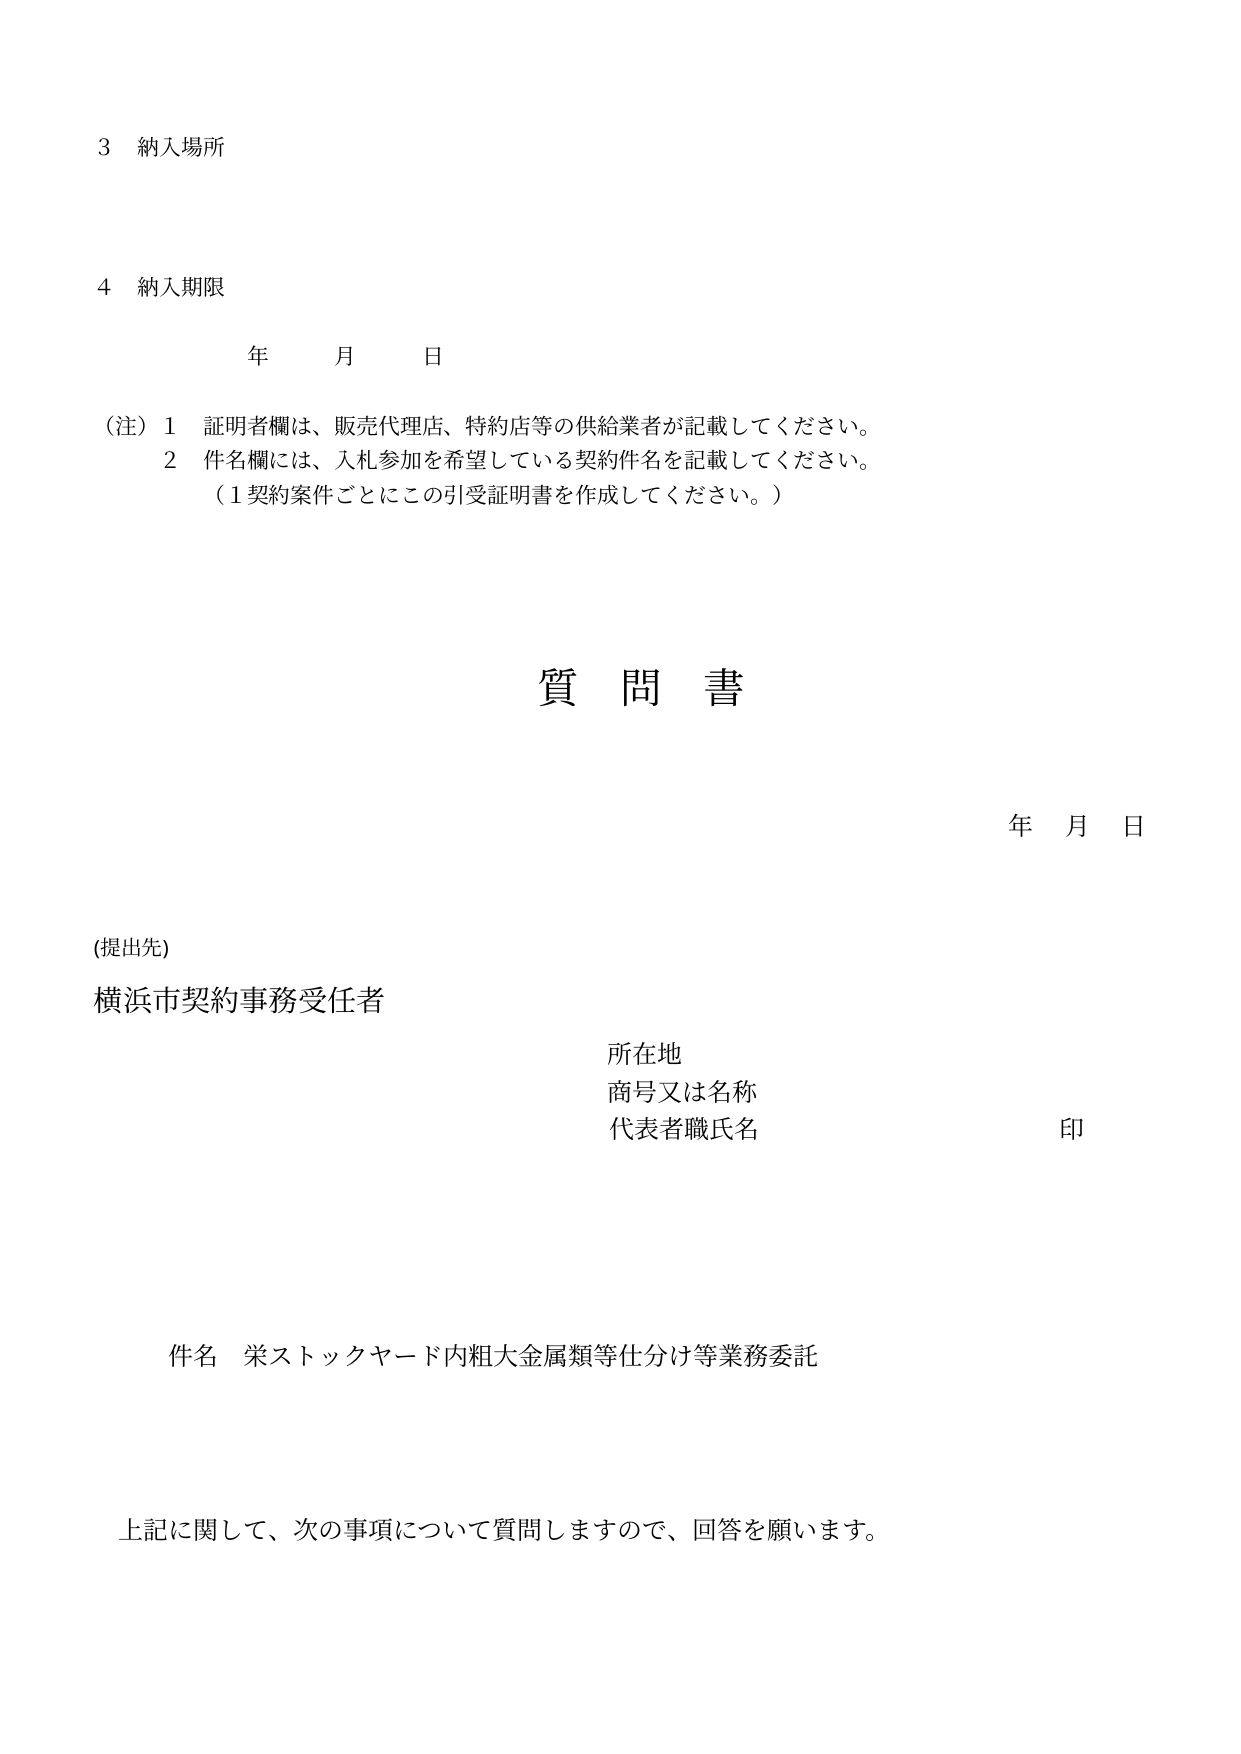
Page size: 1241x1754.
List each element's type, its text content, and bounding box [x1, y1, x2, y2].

text 年 月 日 [94, 790, 1146, 859]
text 質 問 書 [94, 651, 1146, 720]
text （注）１ 証明者欄は、販売代理店、特約店等の供給業者が記載してください。 [94, 407, 1146, 442]
text 年 月 日 [94, 338, 1146, 372]
text 横浜市契約事務受任者 [94, 964, 1146, 1033]
text 代表者職氏名 印 [94, 1108, 1084, 1146]
text 件名 栄ストックヤード内粗大金属類等仕分け等業務委託 [94, 1320, 1146, 1389]
text ２ 件名欄には、入札参加を希望している契約件名を記載してください。 [94, 442, 1146, 477]
text (提出先) [94, 929, 1146, 964]
text ４ 納入期限 [94, 268, 1146, 303]
text ３ 納入場所 [94, 129, 1146, 164]
text 所在地 [94, 1033, 1146, 1071]
text 商号又は名称 [94, 1071, 1146, 1108]
text 上記に関して、次の事項について質問しますので、回答を願います。 [94, 1494, 1146, 1563]
text （１契約案件ごとにこの引受証明書を作成してください。） [94, 477, 1146, 512]
